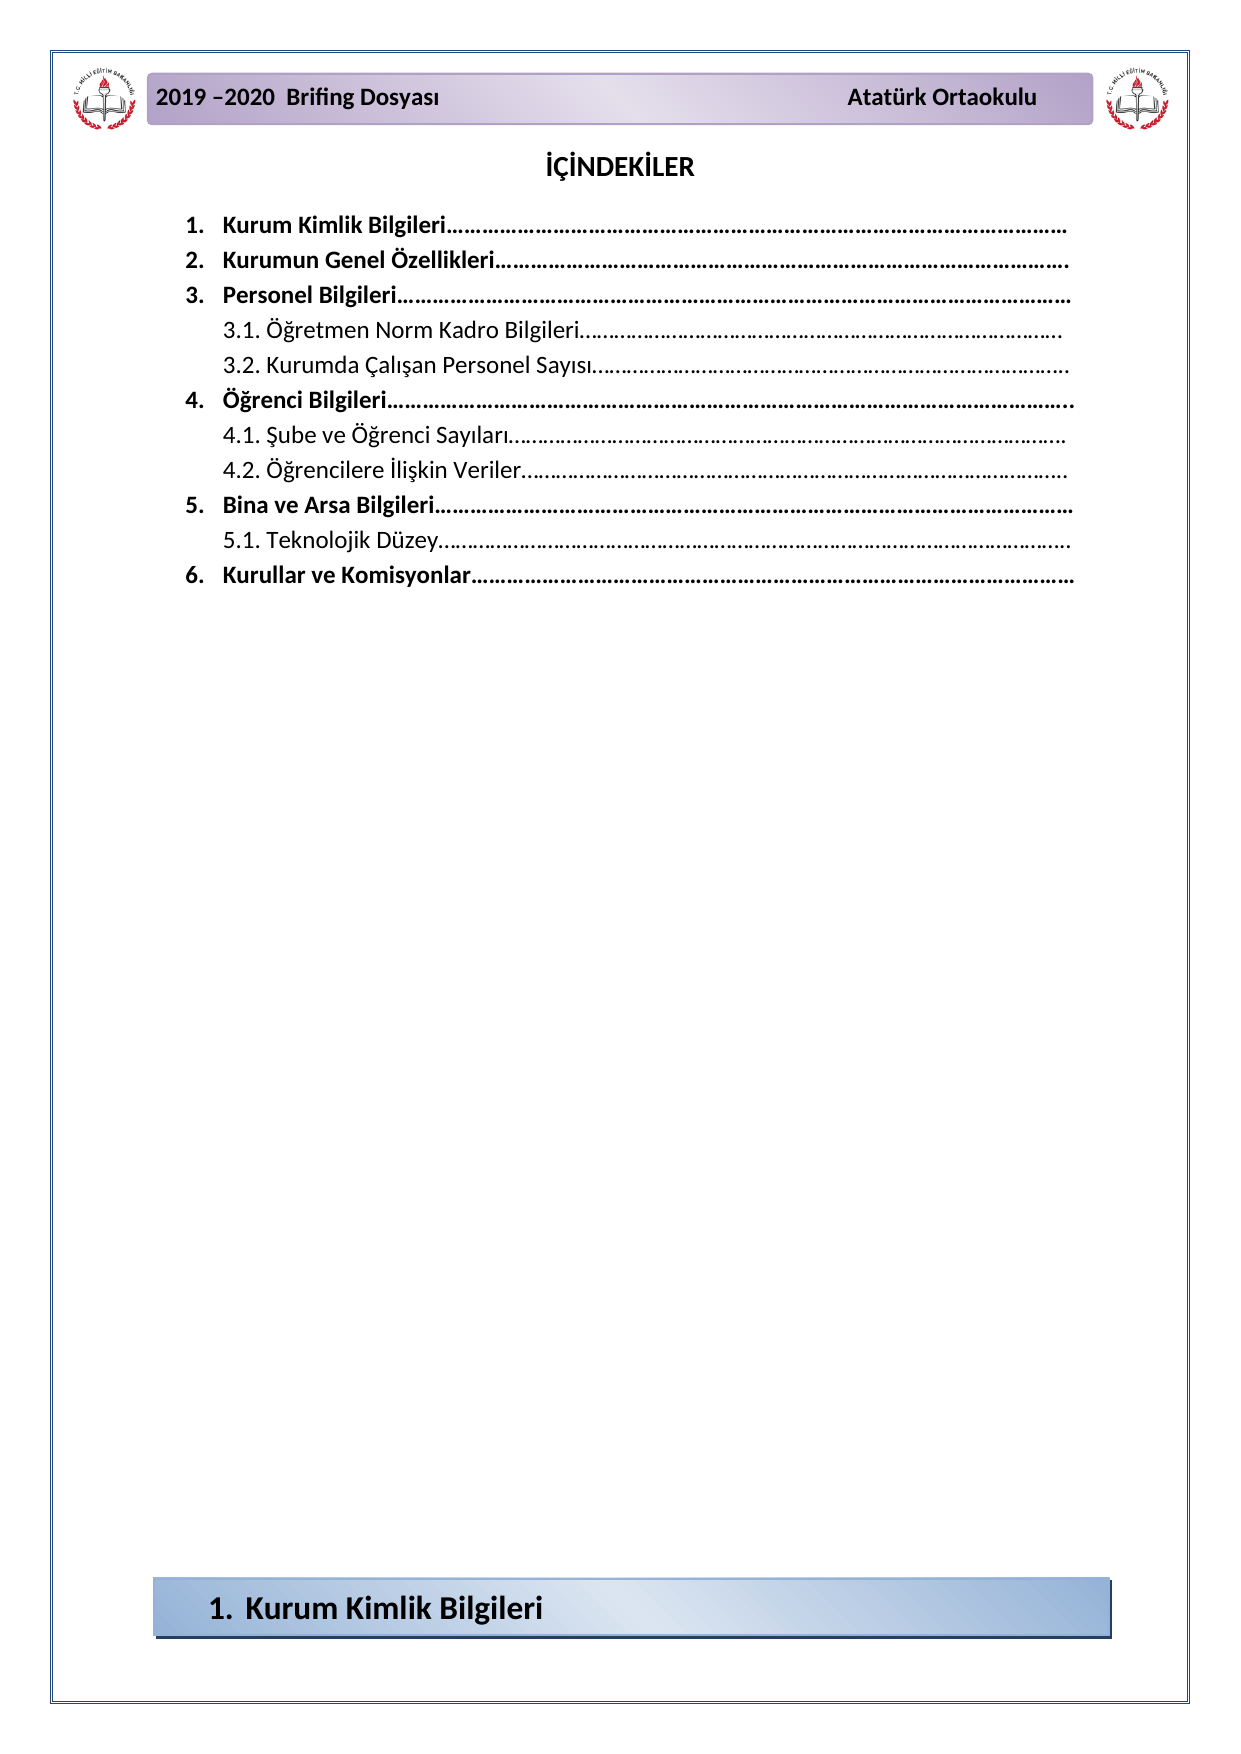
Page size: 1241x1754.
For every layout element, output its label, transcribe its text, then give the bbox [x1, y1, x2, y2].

list Kurum Kimlik Bilgileri…………………………………………………………………………………………… [185, 209, 1093, 240]
picture [1103, 65, 1171, 133]
picture [70, 65, 138, 133]
list Kurullar ve Komisyonlar………………………………………………………………………………………… [185, 559, 1093, 590]
list Bina ve Arsa Bilgileri……………………………………………………………………………………………… 5.1. Teknolojik Düzey……………………………………………………………………………………………….. [185, 489, 1093, 555]
list Kurumun Genel Özellikleri……………………………………………………………………………………. [185, 244, 1093, 275]
list Personel Bilgileri…………………………………………………………………………………………………… 3.1. Öğretmen Norm Kadro Bilgileri………………………………………………………………………… 3.2. Kurumda Çalışan Personel Sayısı……………………………………………………………………….. [185, 279, 1093, 380]
text İÇİNDEKİLER [148, 148, 1093, 183]
list Öğrenci Bilgileri…………………………………………………………………………………………………….. 4.1. Şube ve Öğrenci Sayıları……………………………………………………………………………………. 4.2. Öğrencilere İlişkin Veriler………………………………………………………………………………….. [185, 384, 1093, 485]
